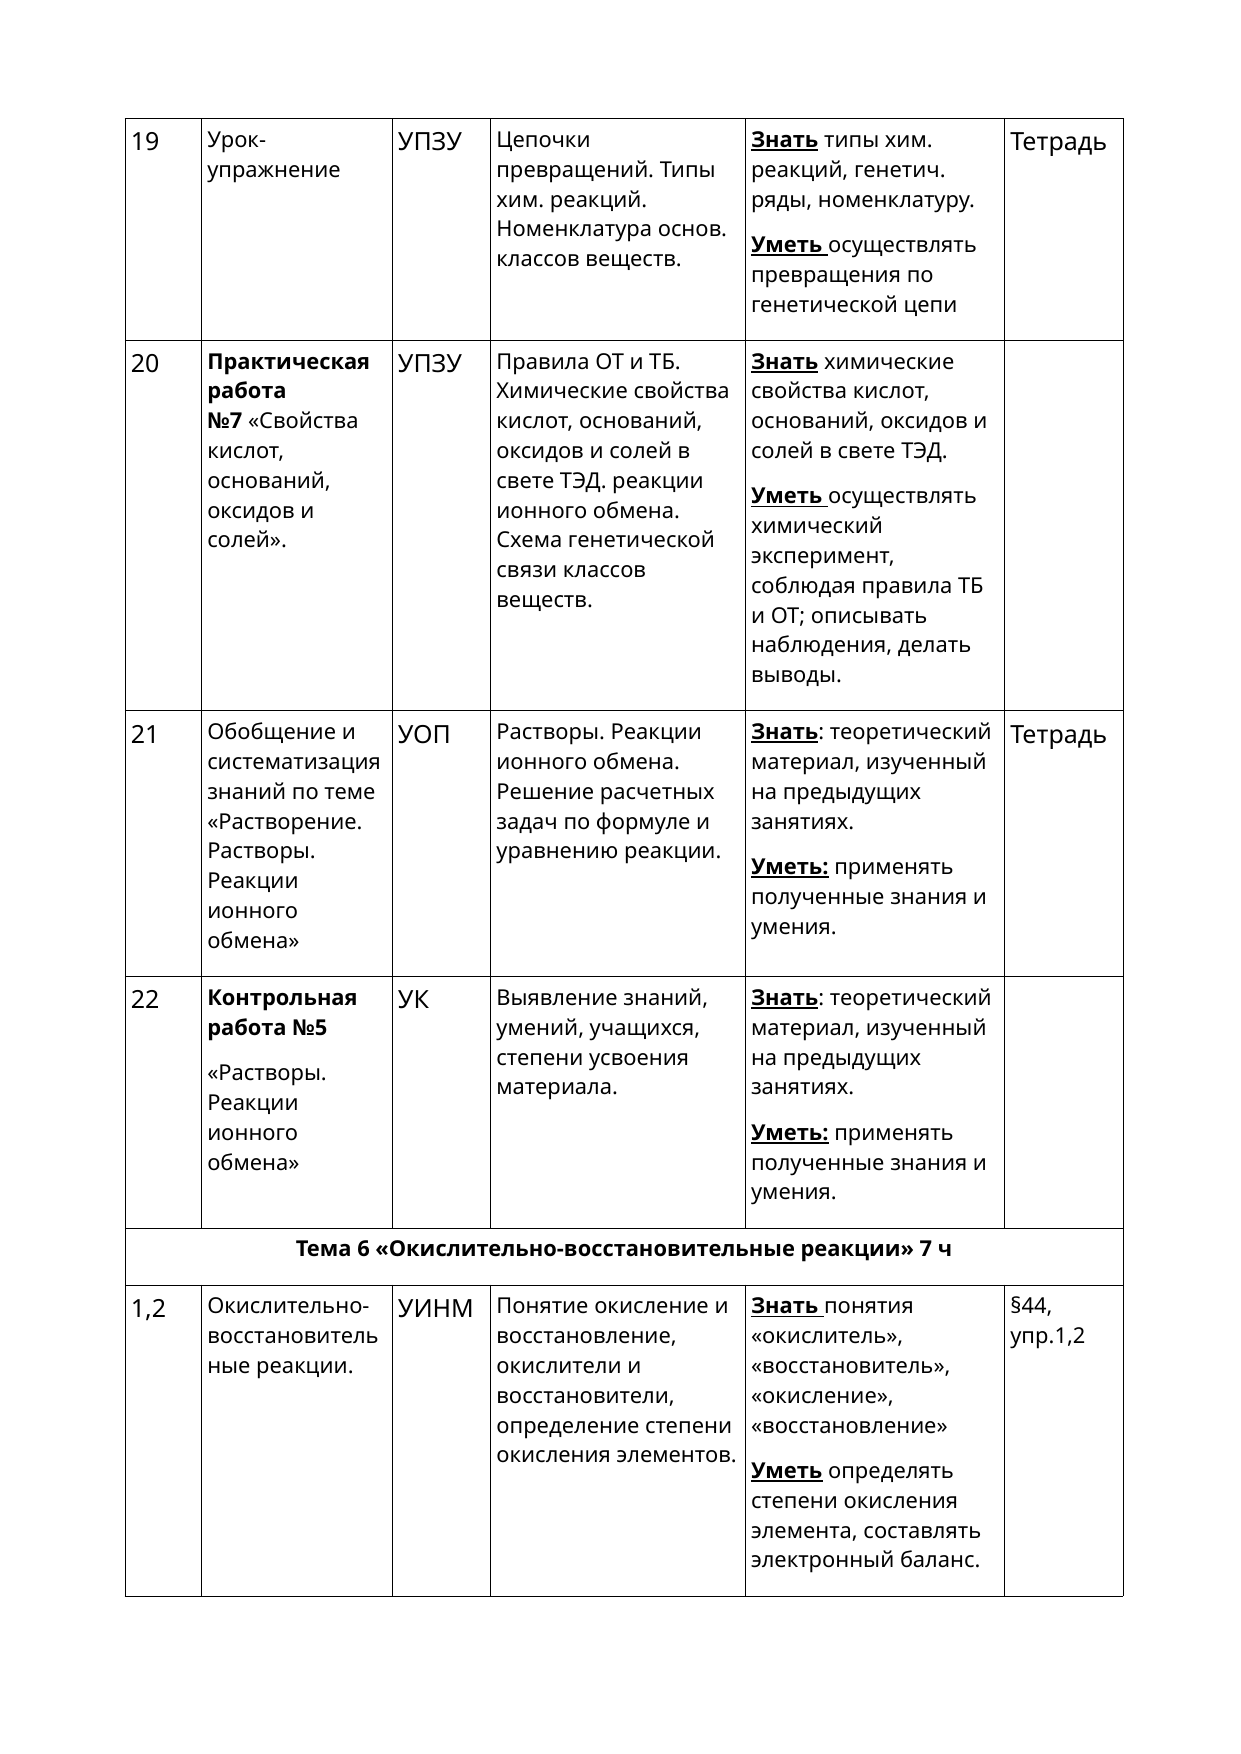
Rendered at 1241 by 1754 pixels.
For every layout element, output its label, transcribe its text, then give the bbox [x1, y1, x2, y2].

table_cell Знать типы хим. реакций, генетич. ряды, номенклатуру. Уметь осуществлять превращения по генетической цепи [746, 119, 1004, 340]
table_cell 21 [126, 711, 201, 976]
table_cell Растворы. Реакции ионного обмена. Решение расчетных задач по формуле и уравнению реакции. [491, 711, 745, 976]
table_cell 20 [126, 341, 201, 710]
table_cell 19 [126, 119, 201, 340]
table_cell УОП [393, 711, 490, 976]
table_cell Понятие окисление и восстановление, окислители и восстановители, определение степени окисления элементов. [491, 1286, 745, 1596]
table_cell УИНМ [393, 1286, 490, 1596]
table_cell УПЗУ [393, 119, 490, 340]
table_cell Практическая работа №7 «Свойства кислот, оснований, оксидов и солей». [202, 341, 392, 710]
table_cell Тетрадь [1005, 711, 1123, 976]
table_cell УПЗУ [393, 341, 490, 710]
table_cell Знать: теоретический материал, изученный на предыдущих занятиях. Уметь: применять полученные знания и умения. [746, 977, 1004, 1227]
table_cell [1005, 341, 1123, 710]
table_cell Окислительно-восстановительные реакции. [202, 1286, 392, 1596]
table_cell Цепочки превращений. Типы хим. реакций. Номенклатура основ. классов веществ. [491, 119, 745, 340]
table_cell 22 [126, 977, 201, 1227]
table_cell [1005, 977, 1123, 1227]
table_cell Контрольная работа №5 «Растворы. Реакции ионного обмена» [202, 977, 392, 1227]
table_cell Знать: теоретический материал, изученный на предыдущих занятиях. Уметь: применять полученные знания и умения. [746, 711, 1004, 976]
table_cell Обобщение и систематизация знаний по теме «Растворение. Растворы. Реакции ионного обмена» [202, 711, 392, 976]
table_cell Тетрадь [1005, 119, 1123, 340]
table_cell 1,2 [126, 1286, 201, 1596]
table_cell §44, упр.1,2 [1005, 1286, 1123, 1596]
table_cell Выявление знаний, умений, учащихся, степени усвоения материала. [491, 977, 745, 1227]
table_cell Урок-упражнение [202, 119, 392, 340]
table_cell Тема 6 «Окислительно-восстановительные реакции» 7 ч [126, 1229, 1123, 1284]
table_cell Правила ОТ и ТБ. Химические свойства кислот, оснований, оксидов и солей в свете ТЭД. реакции ионного обмена. Схема генетической связи классов веществ. [491, 341, 745, 710]
table_cell УК [393, 977, 490, 1227]
